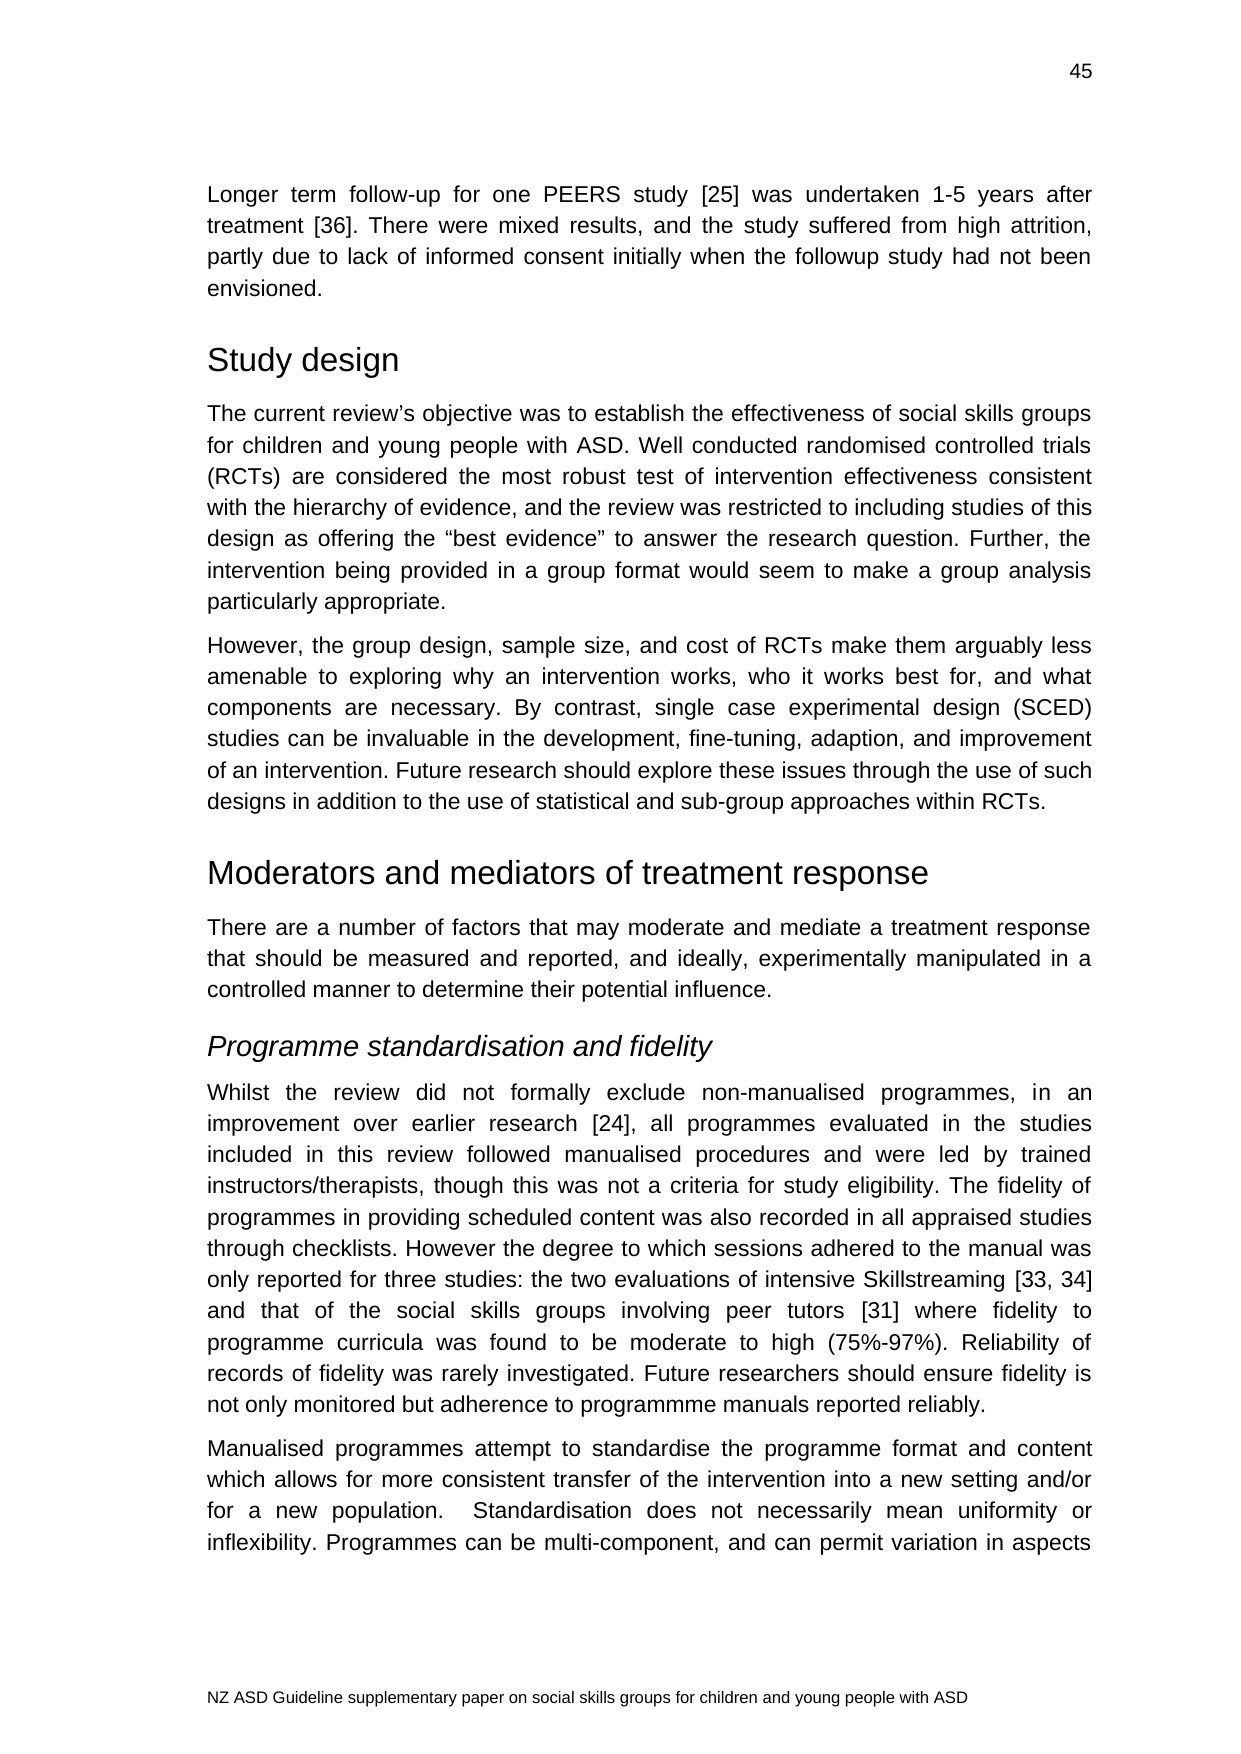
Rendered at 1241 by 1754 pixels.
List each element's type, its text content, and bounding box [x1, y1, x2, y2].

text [207, 1431, 1092, 1556]
subtitle Study design [207, 340, 1092, 378]
text Whilst the review did not formally exclude non-manualised programmes, in an improvement over earlier research [24], all programmes evaluated in the studies included in this review followed manualised procedures and were led by trained instructors/therapists, though this was not a criteria for study eligibility. The fidelity of programmes in providing scheduled content was also recorded in all appraised studies through checklists. However the degree to which sessions adhered to the manual was only reported for three studies: the two evaluations of intensive Skillstreaming [33, 34] and that of the social skills groups involving peer tutors [31] where fidelity to programme curricula was found to be moderate to high (75%-97%). Reliability of records of fidelity was rarely investigated. Future researchers should ensure fidelity is not only monitored but adherence to programmme manuals reported reliably. [207, 1075, 1092, 1419]
subtitle Moderators and mediators of treatment response [207, 853, 1092, 892]
text However, the group design, sample size, and cost of RCTs make them arguably less amenable to exploring why an intervention works, who it works best for, and what components are necessary. By contrast, single case experimental design (SCED) studies can be invaluable in the development, fine-tuning, adaption, and improvement of an intervention. Future research should explore these issues through the use of such designs in addition to the use of statistical and sub-group approaches within RCTs. [207, 628, 1092, 816]
text The current review’s objective was to establish the effectiveness of social skills groups for children and young people with ASD. Well conducted randomised controlled trials (RCTs) are considered the most robust test of intervention effectiveness consistent with the hierarchy of evidence, and the review was restricted to including studies of this design as offering the “best evidence” to answer the research question. Further, the intervention being provided in a group format would seem to make a group analysis particularly appropriate. [207, 397, 1092, 616]
text There are a number of factors that may moderate and mediate a treatment response that should be measured and reported, and ideally, experimentally manipulated in a controlled manner to determine their potential influence. [207, 910, 1092, 1004]
subtitle Programme standardisation and fidelity [207, 1029, 1092, 1063]
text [207, 177, 1092, 302]
